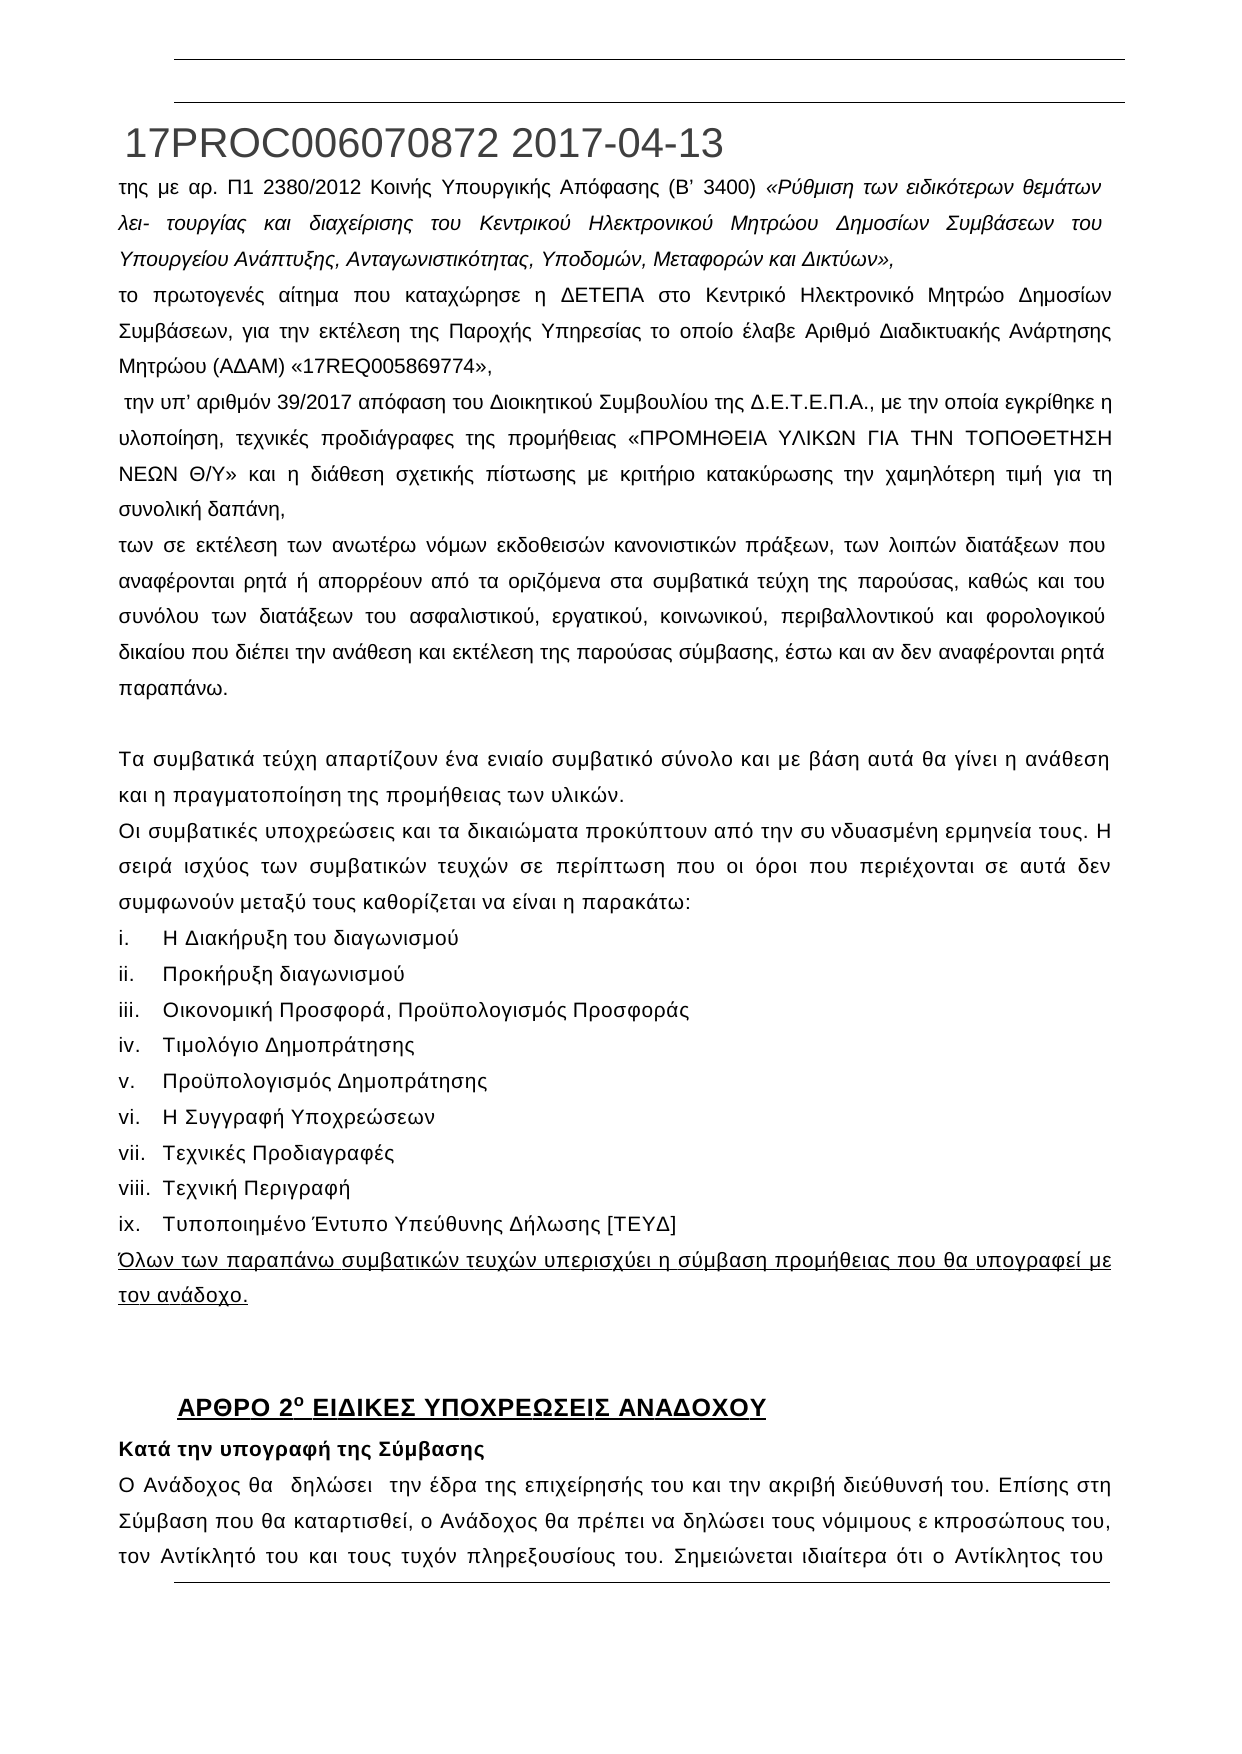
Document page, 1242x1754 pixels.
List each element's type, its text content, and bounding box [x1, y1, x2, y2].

text iii. Οικονομική Προσφορά, Προϋπολογισμός Προσφοράς iv. Τιμολόγιο Δημοπράτησης [118, 997, 694, 1057]
text Τα συμβατικά τεύχη απαρτίζουν ένα ενιαίο συμβατικό σύνολο και με βάση αυτά θα γίνει η ανάθεση και η πραγματοποίηση της προμήθειας των υλικών. [118, 747, 1110, 807]
text την υπ’ αριθμόν 39/2017 απόφαση του Διοικητικού Συμβουλίου της Δ.Ε.Τ.Ε.Π.Α., με την οποία εγκρίθηκε η υλοποίηση, τεχνικές προδιάγραφες της προμήθειας «ΠΡΟΜΗΘΕΙΑ ΥΛΙΚΩΝ ΓΙΑ ΤΗΝ ΤΟΠΟΘΕΤΗΣΗ ΝΕΩΝ Θ/Υ» και η διάθεση σχετικής πίστωσης με κριτήριο κατακύρωσης την χαμηλότερη τιμή για τη συνολική δαπάνη, [118, 390, 1112, 521]
text vii. Τεχνικές Προδιαγραφές viii. Τεχνική Περιγραφή [118, 1141, 399, 1200]
text i. Η Διακήρυξη του διαγωνισμού ii. Προκήρυξη διαγωνισμού [118, 926, 463, 985]
text v. Προϋπολογισμός Δημοπράτησης vi. Η Συγγραφή Υποχρεώσεων [118, 1069, 492, 1128]
text των σε εκτέλεση των ανωτέρω νόμων εκδοθεισών κανονιστικών πράξεων, των λοιπών διατάξεων που αναφέρονται ρητά ή απορρέουν από τα οριζόμενα στα συμβατικά τεύχη της παρούσας, καθώς και του συνόλου των διατάξεων του ασφαλιστικού, εργατικού, κοινωνικού, περιβαλλοντικού και φορολογικού δικαίου που διέπει την ανάθεση και εκτέλεση της παρούσας σύμβασης, έστω και αν δεν αναφέρονται ρητά παραπάνω. [118, 533, 1106, 699]
text ΑΡΘΡΟ 2ο ΕΙΔΙΚΕΣ ΥΠΟΧΡΕΩΣΕΙΣ ΑΝΑΔΟΧΟΥ [177, 1391, 1139, 1421]
text Οι συμβατικές υποχρεώσεις και τα δικαιώματα προκύπτουν από την συ νδυασμένη ερμηνεία τους. Η σειρά ισχύος των συμβατικών τευχών σε περίπτωση που οι όροι που περιέχονται σε αυτά δεν συμφωνούν μεταξύ τους καθορίζεται να είναι η παρακάτω: [118, 819, 1111, 914]
text Ο Ανάδοχος θα δηλώσει την έδρα της επιχείρησής του και την ακριβή διεύθυνσή του. Επίσης στη Σύμβαση που θα καταρτισθεί, ο Ανάδοχος θα πρέπει να δηλώσει τους νόμιμους ε κπροσώπους του, τον Αντίκλητό του και τους τυχόν πληρεξουσίους του. Σημειώνεται ιδιαίτερα ότι ο Αντίκλητος του [118, 1473, 1111, 1568]
text το πρωτογενές αίτημα που καταχώρησε η ΔΕΤΕΠΑ στο Κεντρικό Ηλεκτρονικό Μητρώο Δημοσίων Συμβάσεων, για την εκτέλεση της Παροχής Υπηρεσίας το οποίο έλαβε Αριθμό Διαδικτυακής Ανάρτησης Μητρώου (ΑΔΑΜ) «17REQ005869774», [118, 283, 1112, 378]
text 17PROC006070872 2017-04-13 [124, 118, 732, 166]
text ix. Τυποποιημένο Έντυπο Υπεύθυνης Δήλωσης [ΤΕΥΔ] [118, 1212, 682, 1236]
text Κατά την υπογραφή της Σύμβασης [118, 1437, 489, 1461]
text της με αρ. Π1 2380/2012 Κοινής Υπουργικής Απόφασης (Β’ 3400) «Ρύθμιση των ειδικότερων θεμάτων λει- τουργίας και διαχείρισης του Κεντρικού Ηλεκτρονικού Μητρώου Δημοσίων Συμβάσεων του Υπουργείου Ανάπτυξης, Ανταγωνιστικότητας, Υποδομών, Μεταφορών και Δικτύων», [118, 175, 1102, 271]
text Όλων των παραπάνω συμβατικών τευχών υπερισχύει η σύμβαση προμήθειας που θα υπογραφεί με τον ανάδοχο. [118, 1236, 1112, 1307]
